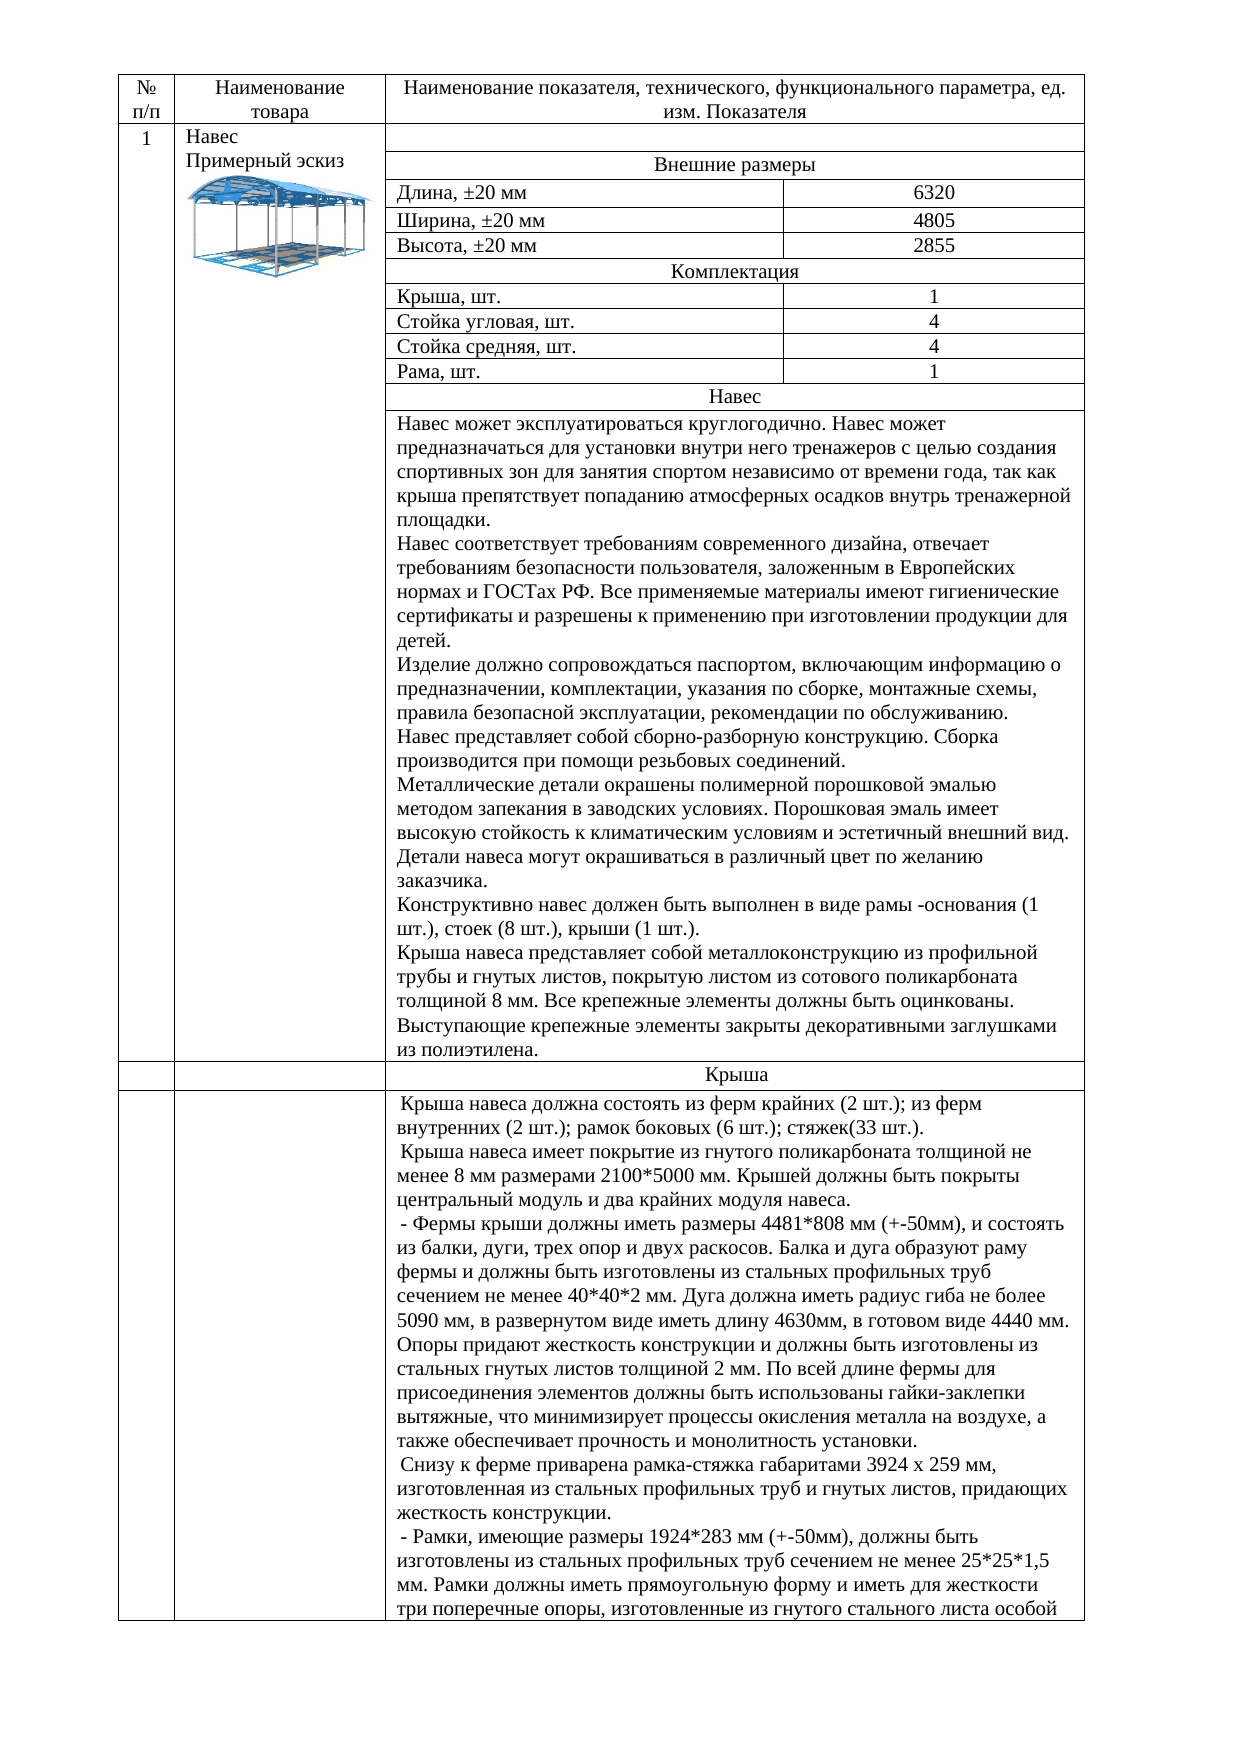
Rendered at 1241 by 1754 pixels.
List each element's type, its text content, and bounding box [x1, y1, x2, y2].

picture [185, 172, 375, 278]
table_cell Рама, шт. [386, 359, 783, 383]
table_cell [386, 1091, 1084, 1620]
table_cell Крыша, шт. [386, 284, 783, 308]
table_cell 2855 [784, 233, 1084, 258]
table_cell 4 [784, 309, 1084, 333]
table_cell [119, 1062, 174, 1090]
table_header Наименование товара [175, 75, 385, 123]
table_cell Комплектация [386, 259, 1084, 283]
table_cell Стойка средняя, шт. [386, 334, 783, 358]
table_cell 1 [784, 284, 1084, 308]
table_cell 1 [119, 124, 174, 1061]
table_cell [175, 1091, 385, 1620]
table_cell Навес [386, 384, 1084, 410]
table_cell 6320 [784, 180, 1084, 207]
table_cell Стойка угловая, шт. [386, 309, 783, 333]
table_cell Внешние размеры [386, 152, 1084, 179]
table_cell Длина, ±20 мм [386, 180, 783, 207]
table_cell Навес может эксплуатироваться круглогодично. Навес может предназначаться для установки внутри него тренажеров с целью создания спортивных зон для занятия спортом независимо от времени года, так как крыша препятствует попаданию атмосферных осадков внутрь тренажерной площадки. Навес соответствует требованиям современного дизайна, отвечает требованиям безопасности пользователя, заложенным в Европейских нормах и ГОСТах РФ. Все применяемые материалы имеют гигиенические сертификаты и разрешены к применению при изготовлении продукции для детей. Изделие должно сопровождаться паспортом, включающим информацию о предназначении, комплектации, указания по сборке, монтажные схемы, правила безопасной эксплуатации, рекомендации по обслуживанию. Навес представляет собой сборно-разборную конструкцию. Сборка производится при помощи резьбовых соединений. Металлические детали окрашены полимерной порошковой эмалью методом запекания в заводских условиях. Порошковая эмаль имеет высокую стойкость к климатическим условиям и эстетичный внешний вид. Детали навеса могут окрашиваться в различный цвет по желанию заказчика. Конструктивно навес должен быть выполнен в виде рамы -основания (1 шт.), стоек (8 шт.), крыши (1 шт.). Крыша навеса представляет собой металлоконструкцию из профильной трубы и гнутых листов, покрытую листом из сотового поликарбоната толщиной 8 мм. Все крепежные элементы должны быть оцинкованы. Выступающие крепежные элементы закрыты декоративными заглушками из полиэтилена. [386, 411, 1084, 1061]
table_cell 1 [784, 359, 1084, 383]
table_cell Ширина, ±20 мм [386, 208, 783, 232]
table_cell 4 [784, 334, 1084, 358]
table_cell Высота, ±20 мм [386, 233, 783, 258]
table_header № п/п [119, 75, 174, 123]
table_cell [386, 124, 1084, 151]
table_cell Крыша [386, 1062, 1084, 1090]
table_cell Навес Примерный эскиз [175, 124, 385, 1061]
table_header Наименование показателя, технического, функционального параметра, ед. изм. Показателя [386, 75, 1084, 123]
table_cell 4805 [784, 208, 1084, 232]
table_cell [119, 1091, 174, 1620]
table_cell [175, 1062, 385, 1090]
